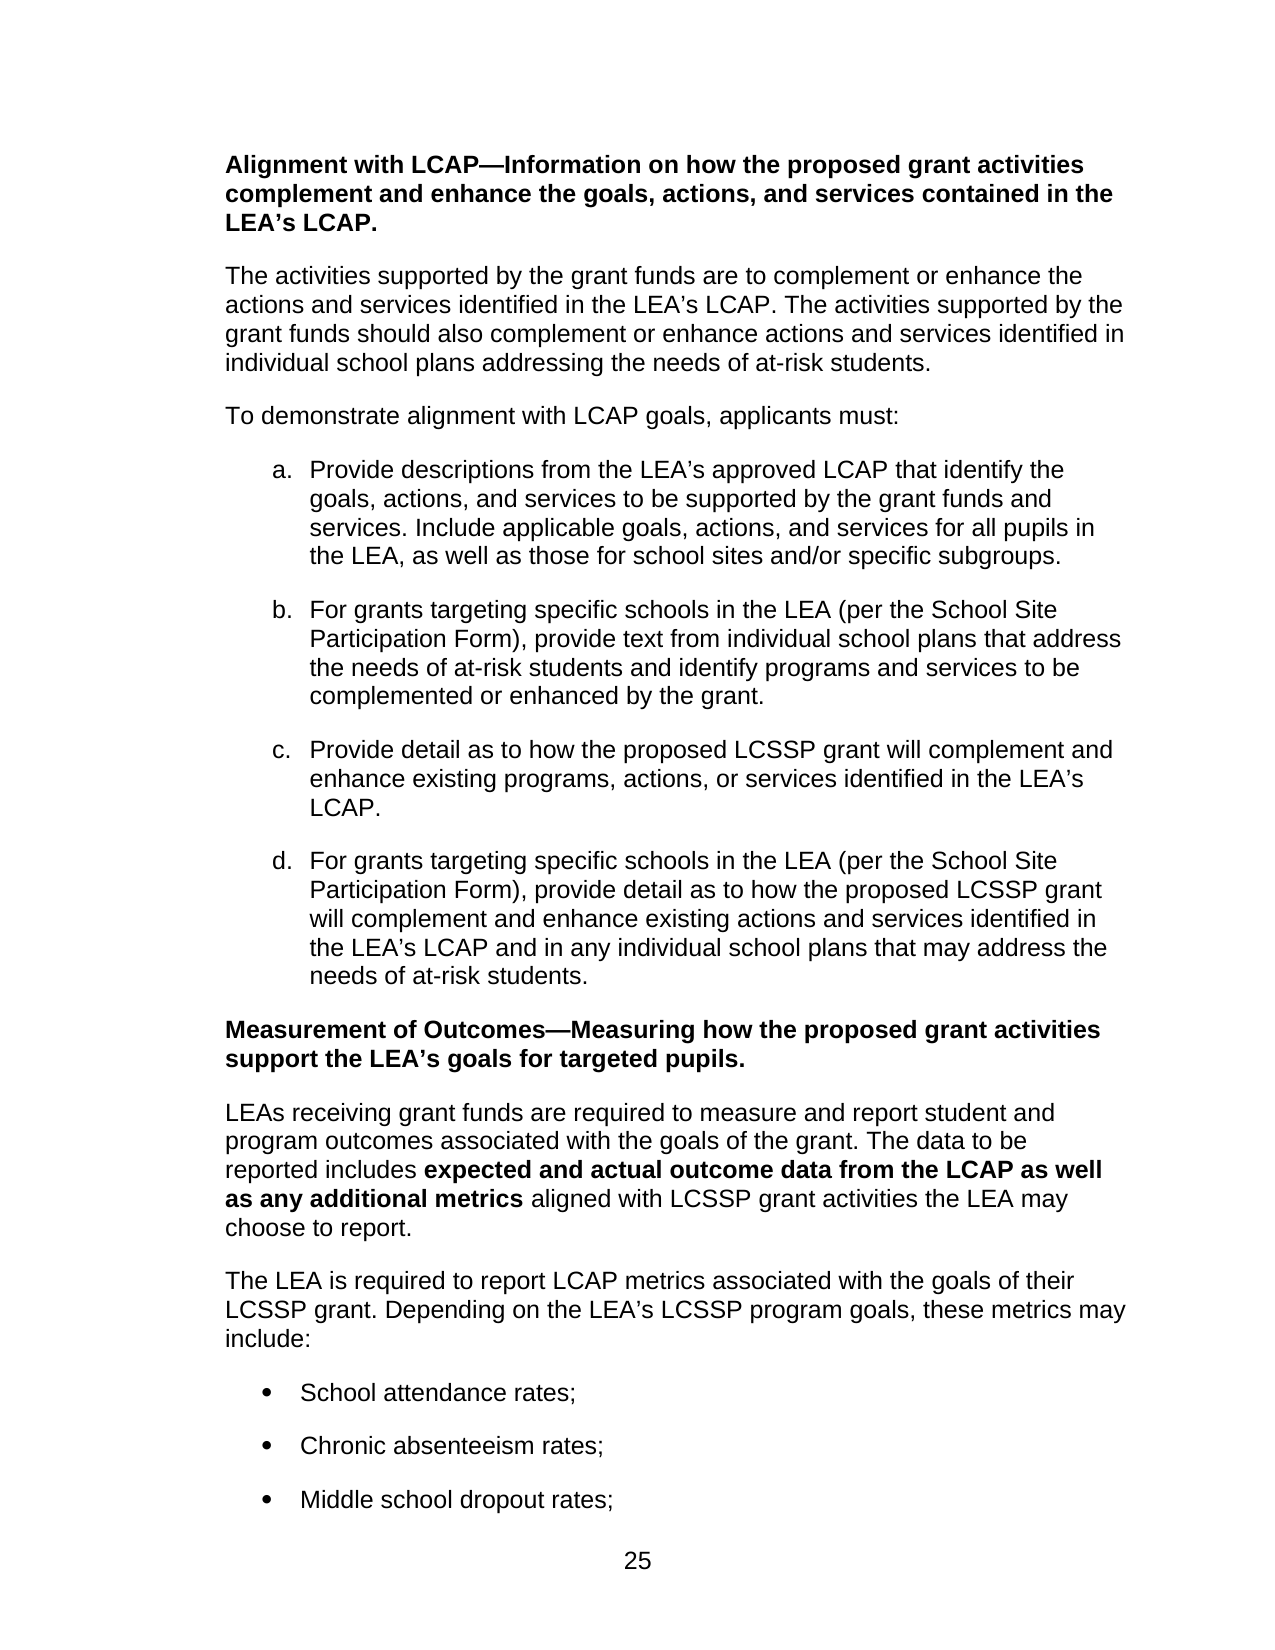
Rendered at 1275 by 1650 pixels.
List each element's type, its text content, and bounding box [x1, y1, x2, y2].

list Provide detail as to how the proposed LCSSP grant will complement and enhance existing programs, actions, or services identified in the LEA’s LCAP. [272, 735, 1128, 821]
list For grants targeting specific schools in the LEA (per the School Site Participation Form), provide detail as to how the proposed LCSSP grant will complement and enhance existing actions and services identified in the LEA’s LCAP and in any individual school plans that may address the needs of at-risk students. [272, 846, 1128, 990]
list Provide descriptions from the LEA’s approved LCAP that identify the goals, actions, and services to be supported by the grant funds and services. Include applicable goals, actions, and services for all pupils in the LEA, as well as those for school sites and/or specific subgroups. [272, 455, 1128, 570]
list Chronic absenteeism rates; [262, 1431, 1127, 1460]
list Middle school dropout rates; [262, 1485, 1128, 1514]
text LEAs receiving grant funds are required to measure and report student and program outcomes associated with the goals of the grant. The data to be reported includes expected and actual outcome data from the LCAP as well as any additional metrics aligned with LCSSP grant activities the LEA may choose to report. [225, 1097, 1128, 1241]
text The activities supported by the grant funds are to complement or enhance the actions and services identified in the LEA’s LCAP. The activities supported by the grant funds should also complement or enhance actions and services identified in individual school plans addressing the needs of at-risk students. [225, 261, 1128, 376]
text Alignment with LCAP—Information on how the proposed grant activities complement and enhance the goals, actions, and services contained in the LEA’s LCAP. [225, 150, 1128, 236]
text The LEA is required to report LCAP metrics associated with the goals of their LCSSP grant. Depending on the LEA’s LCSSP program goals, these metrics may include: [225, 1266, 1127, 1352]
text Measurement of Outcomes—Measuring how the proposed grant activities support the LEA’s goals for targeted pupils. [225, 1015, 1128, 1072]
text To demonstrate alignment with LCAP goals, applicants must: [225, 401, 1127, 430]
list School attendance rates; [262, 1377, 1128, 1406]
list For grants targeting specific schools in the LEA (per the School Site Participation Form), provide text from individual school plans that address the needs of at-risk students and identify programs and services to be complemented or enhanced by the grant. [272, 595, 1128, 710]
